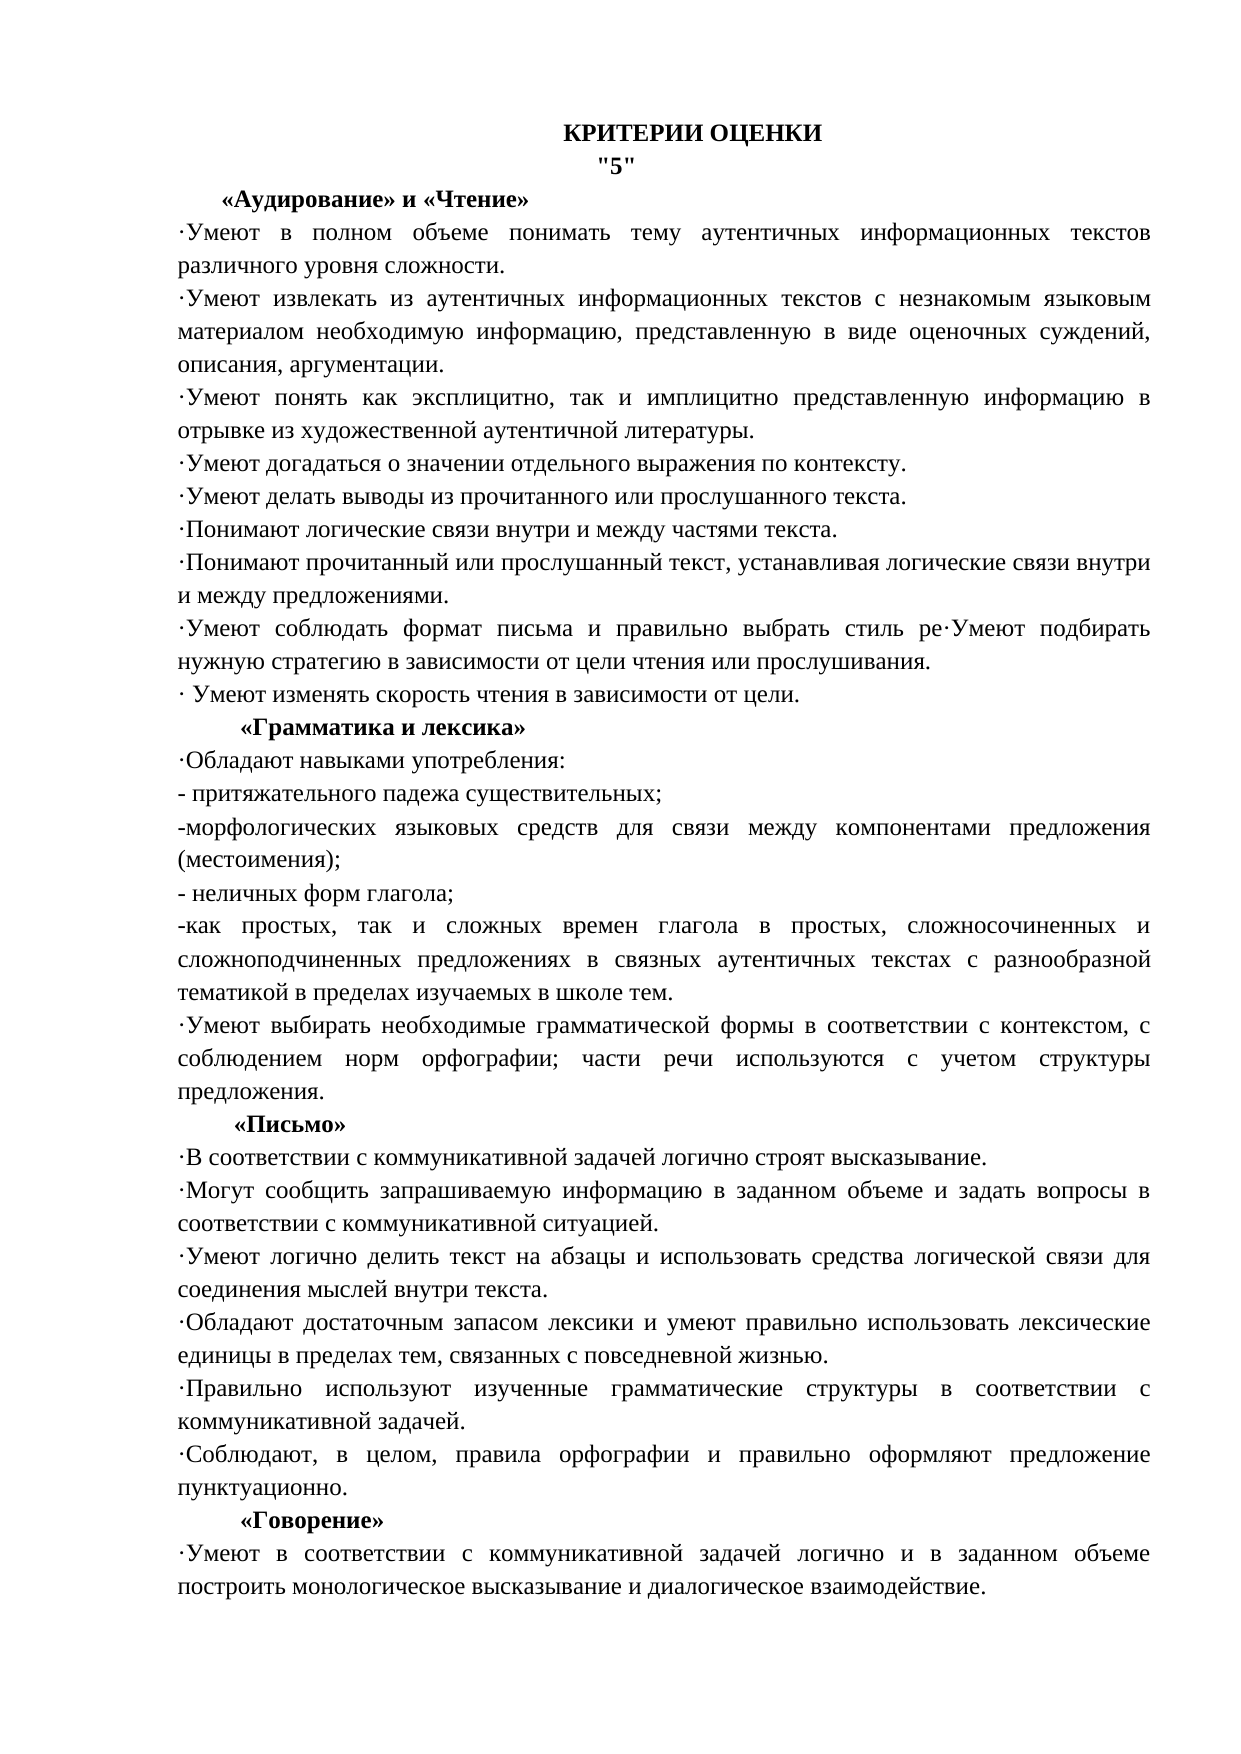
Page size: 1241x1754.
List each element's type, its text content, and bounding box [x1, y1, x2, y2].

text ·Правильно используют изученные грамматические структуры в соответствии с коммуникативной задачей. [177, 1373, 1152, 1435]
list ·Умеют соблюдать формат письма и правильно выбрать стиль ре·Умеют подбирать нужную стратегию в зависимости от цели чтения или прослушивания. [177, 613, 1152, 675]
text - неличных форм глагола; [177, 878, 1152, 906]
list «Говорение» [233, 1505, 1152, 1534]
text ·Обладают достаточным запасом лексики и умеют правильно использовать лексические единицы в пределах тем, связанных с повседневной жизнью. [177, 1307, 1152, 1369]
text ·Могут сообщить запрашиваемую информацию в заданном объеме и задать вопросы в соответствии с коммуникативной ситуацией. [177, 1175, 1152, 1237]
text ·Умеют в полном объеме понимать тему аутентичных информационных текстов различного уровня сложности. [177, 217, 1152, 279]
list "5" [233, 151, 1152, 180]
text ·Понимают логические связи внутри и между частями текста. [177, 514, 1152, 543]
text ·Умеют извлекать из аутентичных информационных текстов с незнакомым языковым материалом необходимую информацию, представленную в виде оценочных суждений, описания, аргументации. [177, 283, 1152, 378]
text ·Умеют делать выводы из прочитанного или прослушанного текста. [177, 481, 1152, 510]
text ·Понимают прочитанный или прослушанный текст, устанавливая логические связи внутри и между предложениями. [177, 547, 1152, 609]
list ·В соответствии с коммуникативной задачей логично строят высказывание. [177, 1142, 1152, 1171]
text -как простых, так и сложных времен глагола в простых, сложносочиненных и сложноподчиненных предложениях в связных аутентичных текстах с разнообразной тематикой в пределах изучаемых в школе тем. [177, 911, 1152, 1005]
text ·Умеют выбирать необходимые грамматической формы в соответствии с контекстом, с соблюдением норм орфографии; части речи используются с учетом структуры предложения. [177, 1010, 1152, 1104]
list КРИТЕРИИ ОЦЕНКИ [233, 118, 1152, 147]
text - притяжательного падежа существительных; [177, 778, 1152, 807]
text ·Соблюдают, в целом, правила орфографии и правильно оформляют предложение пунктуационно. [177, 1439, 1152, 1501]
text ·Умеют логично делить текст на абзацы и использовать средства логической связи для соединения мыслей внутри текста. [177, 1241, 1152, 1303]
text «Письмо» [177, 1109, 1152, 1137]
text ·Умеют догадаться о значении отдельного выражения по контексту. [177, 448, 1152, 477]
list ·Обладают навыками употребления: [177, 746, 1152, 774]
text ·Умеют понять как эксплицитно, так и имплицитно представленную информацию в отрывке из художественной аутентичной литературы. [177, 382, 1152, 444]
list · Умеют изменять скорость чтения в зависимости от цели. [177, 679, 1152, 708]
text «Аудирование» и «Чтение» [177, 184, 1152, 213]
list ·Умеют в соответствии с коммуникативной задачей логично и в заданном объеме построить монологическое высказывание и диалогическое взаимодействие. [177, 1538, 1152, 1600]
text -морфологических языковых средств для связи между компонентами предложения (местоимения); [177, 812, 1152, 873]
list «Грамматика и лексика» [233, 712, 1152, 741]
